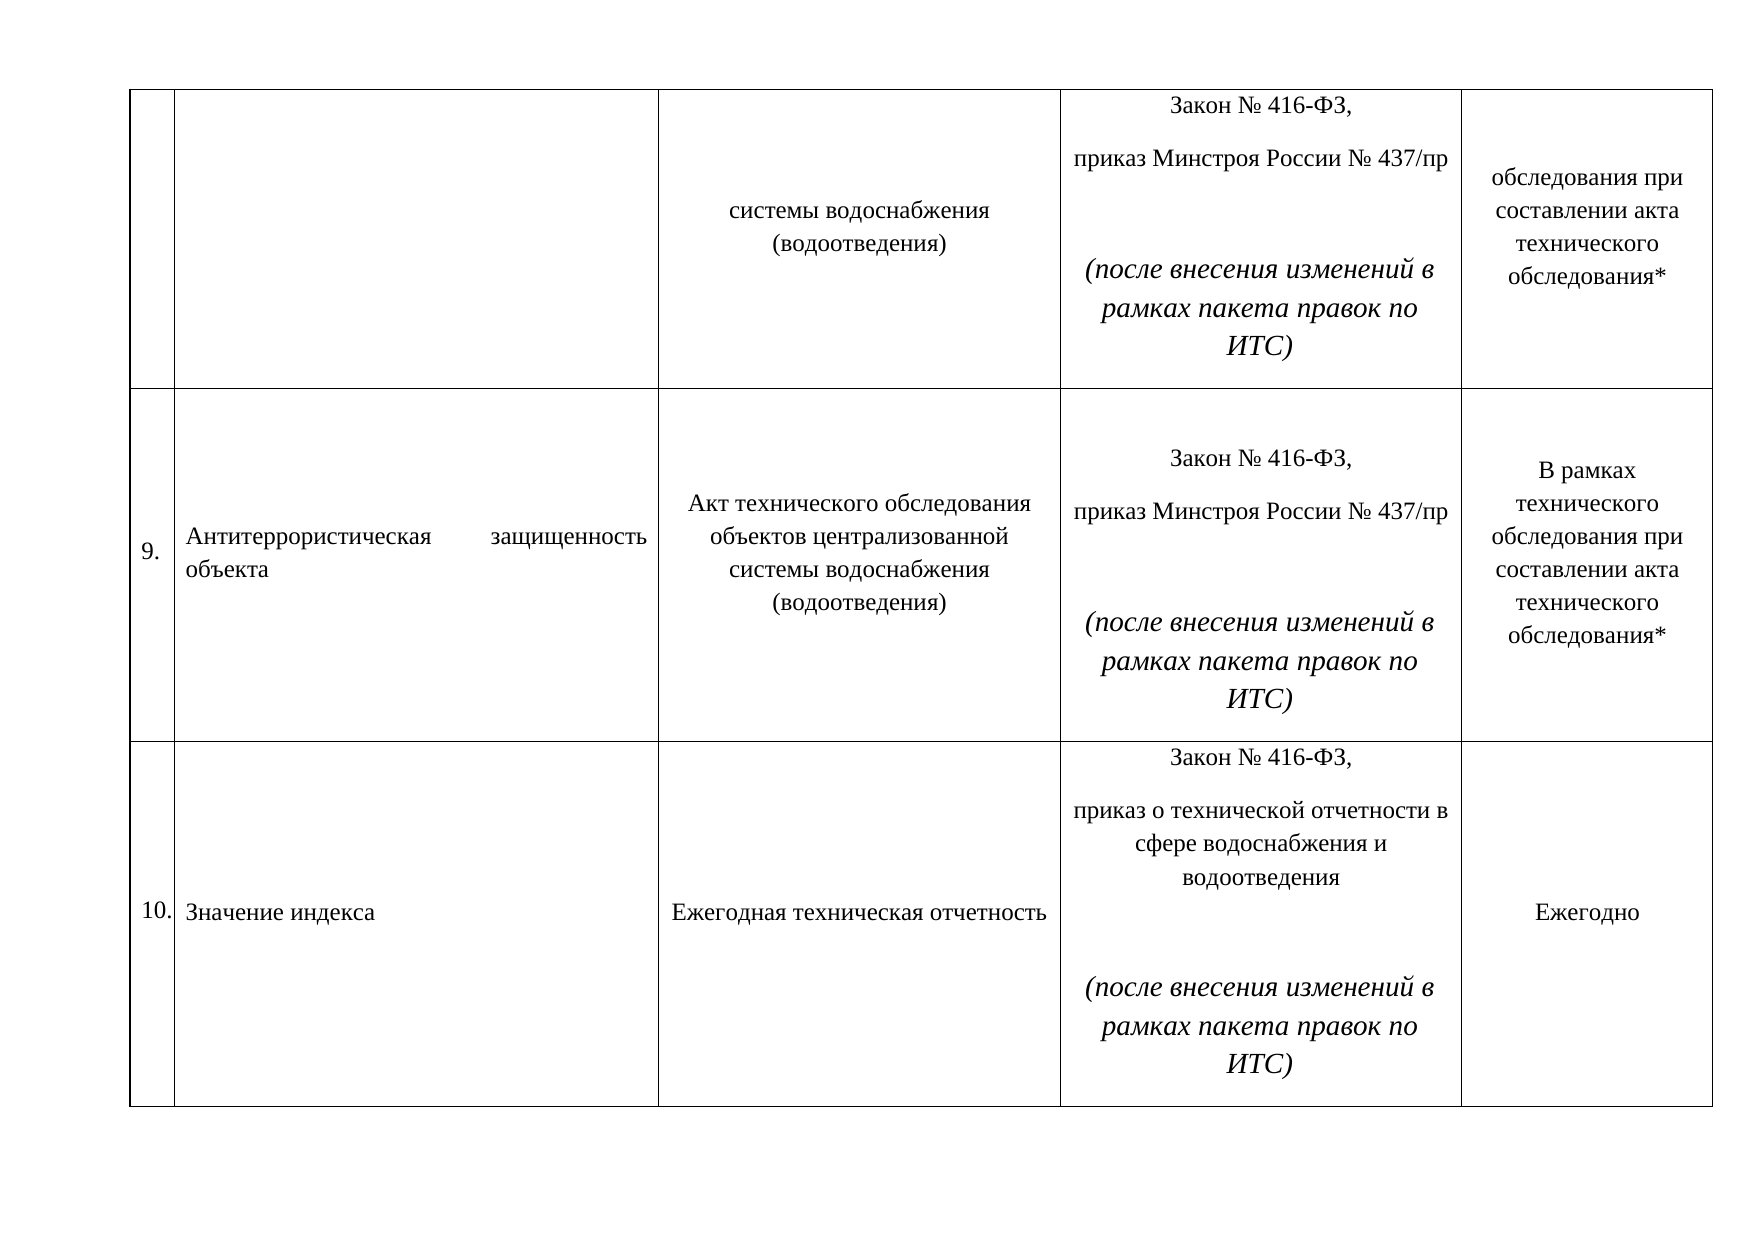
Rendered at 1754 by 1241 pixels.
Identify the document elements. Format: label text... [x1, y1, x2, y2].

table_cell Закон № 416-ФЗ, приказ о технической отчетности в сфере водоснабжения и водоотведения (после внесения изменений в рамках пакета правок по ИТС) [1061, 742, 1461, 1106]
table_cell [1462, 90, 1712, 388]
table_cell В рамках технического обследования при составлении акта технического обследования* [1462, 389, 1712, 741]
table_cell [131, 389, 174, 741]
table_cell Акт технического обследования объектов централизованной системы водоснабжения (водоотведения) [659, 389, 1060, 741]
table_cell [131, 90, 174, 388]
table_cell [175, 90, 658, 388]
table_cell Антитеррористическая защищенность объекта [175, 389, 658, 741]
table_cell Ежегодно [1462, 742, 1712, 1106]
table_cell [659, 90, 1060, 388]
table_cell [131, 742, 174, 1106]
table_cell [1061, 90, 1461, 388]
table_cell Закон № 416-ФЗ, приказ Минстроя России № 437/пр (после внесения изменений в рамках пакета правок по ИТС) [1061, 389, 1461, 741]
table_cell Значение индекса [175, 742, 658, 1106]
table_cell Ежегодная техническая отчетность [659, 742, 1060, 1106]
